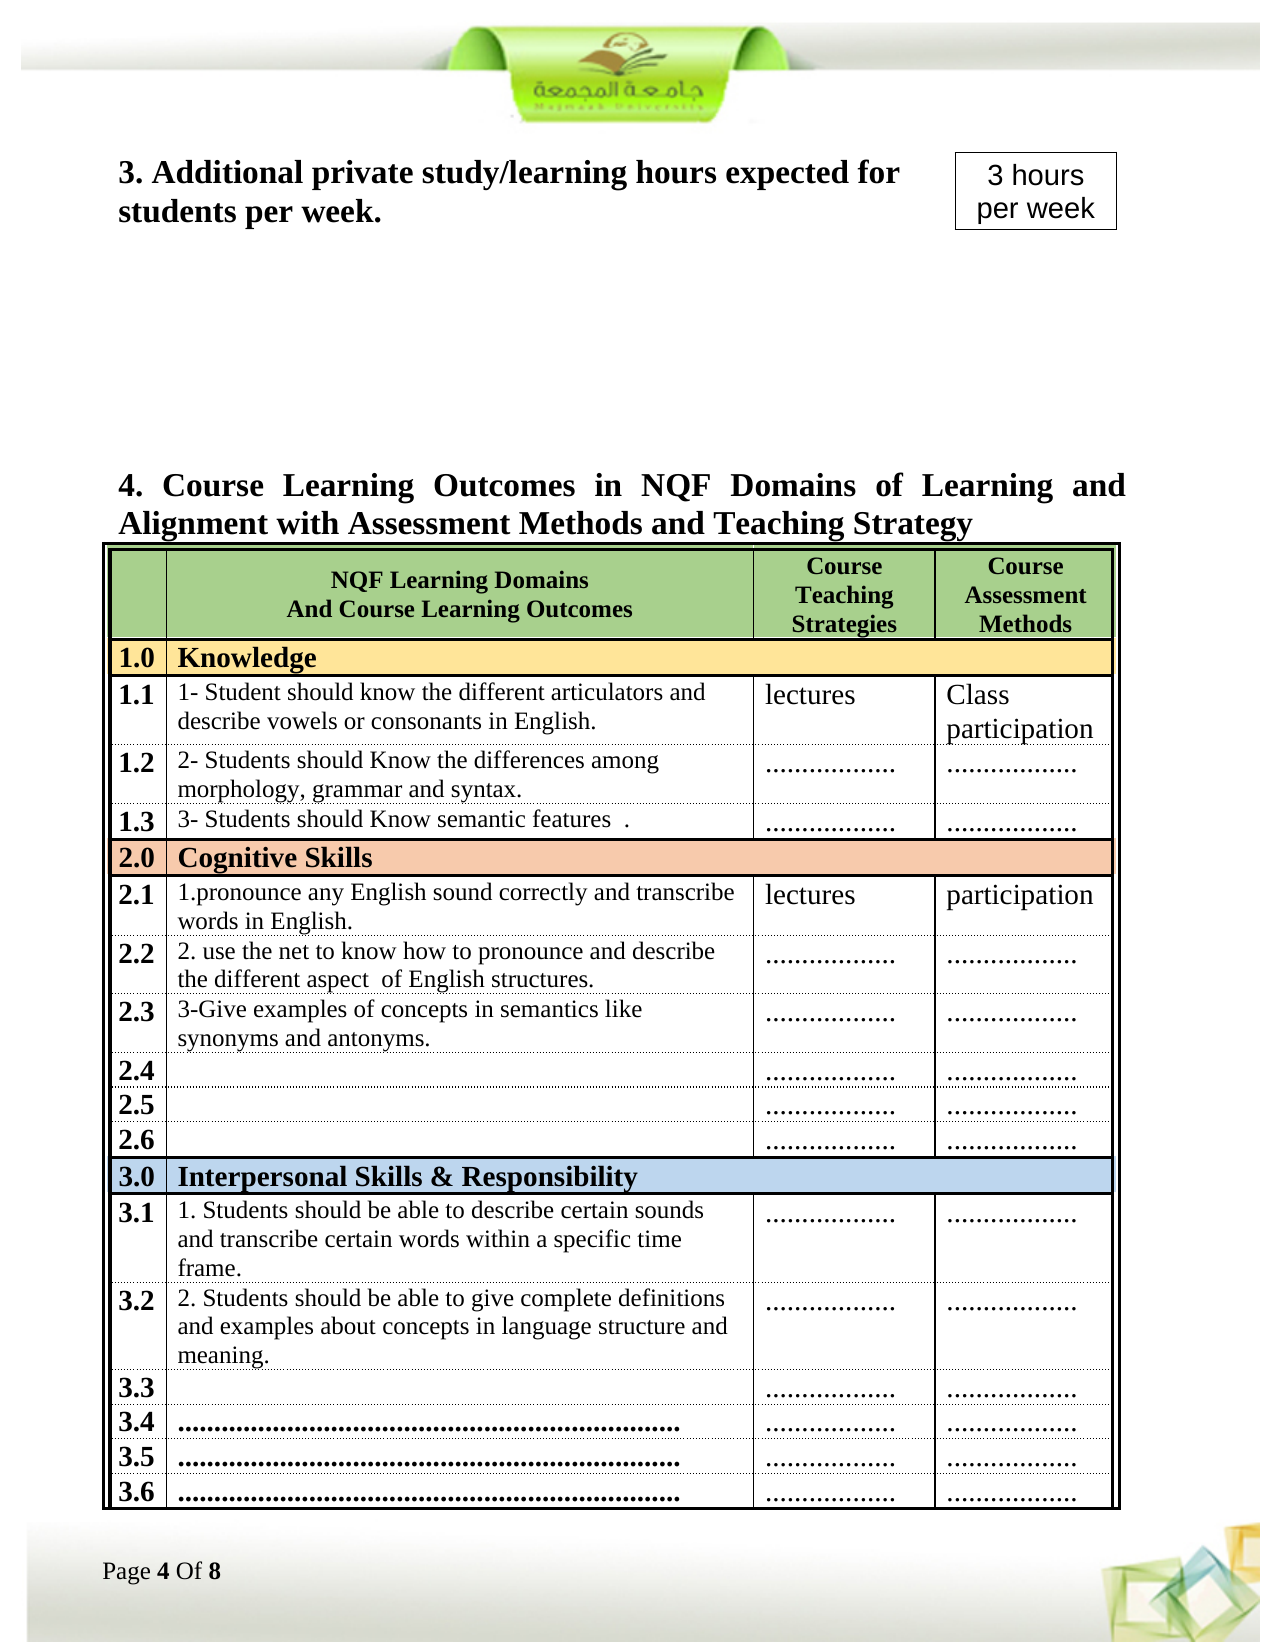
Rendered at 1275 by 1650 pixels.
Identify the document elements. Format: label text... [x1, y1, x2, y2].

table_cell .................. [936, 1369, 1111, 1403]
table_cell .................. [754, 744, 934, 803]
table_cell .................. [754, 1052, 934, 1086]
table_cell .................. [936, 1282, 1111, 1369]
table_cell 2. use the net to know how to pronounce and describe the different aspect of English structures. [167, 935, 753, 993]
table_cell 3.3 [112, 1369, 166, 1403]
table_cell [167, 1086, 753, 1121]
table_cell lectures [754, 877, 934, 935]
table_cell 3.1 [112, 1195, 166, 1282]
table_cell 2.6 [112, 1121, 166, 1156]
table_cell [167, 1052, 753, 1086]
table_cell .................. [936, 1086, 1111, 1121]
table_cell 3.0 [112, 1159, 166, 1192]
table_cell participation [936, 877, 1111, 935]
table_header [107, 545, 166, 637]
table_cell 3.2 [112, 1282, 166, 1369]
table_cell Cognitive Skills [167, 841, 1111, 874]
table_cell 2.1 [112, 877, 166, 935]
table_cell .................. [754, 1438, 934, 1473]
table_cell .................. [754, 1369, 934, 1403]
table_header Course Assessment Methods [935, 545, 1116, 637]
table_cell .................. [936, 803, 1111, 837]
table_cell .................. [754, 935, 934, 993]
table_cell 1.1 [112, 677, 166, 744]
table_cell ..................................................................... [167, 1438, 753, 1473]
table_cell .................. [754, 1473, 934, 1507]
table_cell Class participation [936, 677, 1111, 744]
table_header Course Teaching Strategies [754, 551, 934, 637]
table_cell 2- Students should Know the differences among morphology, grammar and syntax. [167, 744, 753, 803]
table_cell .................. [936, 1404, 1111, 1438]
table_header 3 hours per week [956, 153, 1116, 229]
table_cell 2.5 [112, 1086, 166, 1121]
table_cell ..................................................................... [167, 1404, 753, 1438]
table_cell 2. Students should be able to give complete definitions and examples about concepts in language structure and meaning. [167, 1282, 753, 1369]
table_cell .................. [936, 1195, 1111, 1282]
table_cell .................. [754, 1121, 934, 1156]
table_cell 3.4 [112, 1404, 166, 1438]
table_cell 1- Student should know the different articulators and describe vowels or consonants in English. [167, 677, 753, 744]
table_cell ..................................................................... [167, 1473, 753, 1507]
table_cell .................. [754, 803, 934, 837]
table_cell 3-Give examples of concepts in semantics like synonyms and antonyms. [167, 993, 753, 1052]
text 4. Course Learning Outcomes in NQF Domains of Learning and Alignment with Assessment Methods and Teaching Strategy [118, 465, 1127, 542]
table_cell .................. [936, 744, 1111, 803]
table_cell .................. [754, 993, 934, 1052]
table_cell .................. [936, 1473, 1111, 1507]
table_cell 1.3 [112, 803, 166, 837]
table_cell .................. [936, 993, 1111, 1052]
table_header 3. Additional private study/learning hours expected for students per week. [107, 152, 955, 229]
table_cell 1.0 [112, 641, 166, 674]
table_cell 3- Students should Know semantic features . [167, 803, 753, 837]
table_cell lectures [754, 677, 934, 744]
table_cell Interpersonal Skills & Responsibility [167, 1159, 1111, 1192]
table_cell 2.2 [112, 935, 166, 993]
table_cell 3.5 [112, 1438, 166, 1473]
table_cell .................. [754, 1404, 934, 1438]
table_cell Knowledge [167, 641, 1111, 674]
table_cell 2.3 [112, 993, 166, 1052]
table_cell 1.2 [112, 744, 166, 803]
picture [21, 20, 1260, 1642]
table_cell 1. Students should be able to describe certain sounds and transcribe certain words within a specific time frame. [167, 1195, 753, 1282]
table_cell .................. [936, 1438, 1111, 1473]
table_cell 1.pronounce any English sound correctly and transcribe words in English. [167, 877, 753, 935]
table_cell 2.0 [112, 841, 166, 874]
table_cell [167, 1121, 753, 1156]
table_cell .................. [754, 1086, 934, 1121]
table_cell [167, 1369, 753, 1403]
table_cell 2.4 [112, 1052, 166, 1086]
table_cell .................. [936, 935, 1111, 993]
table_header NQF Learning Domains And Course Learning Outcomes [167, 551, 753, 637]
table_cell .................. [754, 1282, 934, 1369]
table_cell .................. [936, 1121, 1111, 1156]
table_cell .................. [754, 1195, 934, 1282]
table_cell .................. [936, 1052, 1111, 1086]
table_cell 3.6 [112, 1473, 166, 1507]
